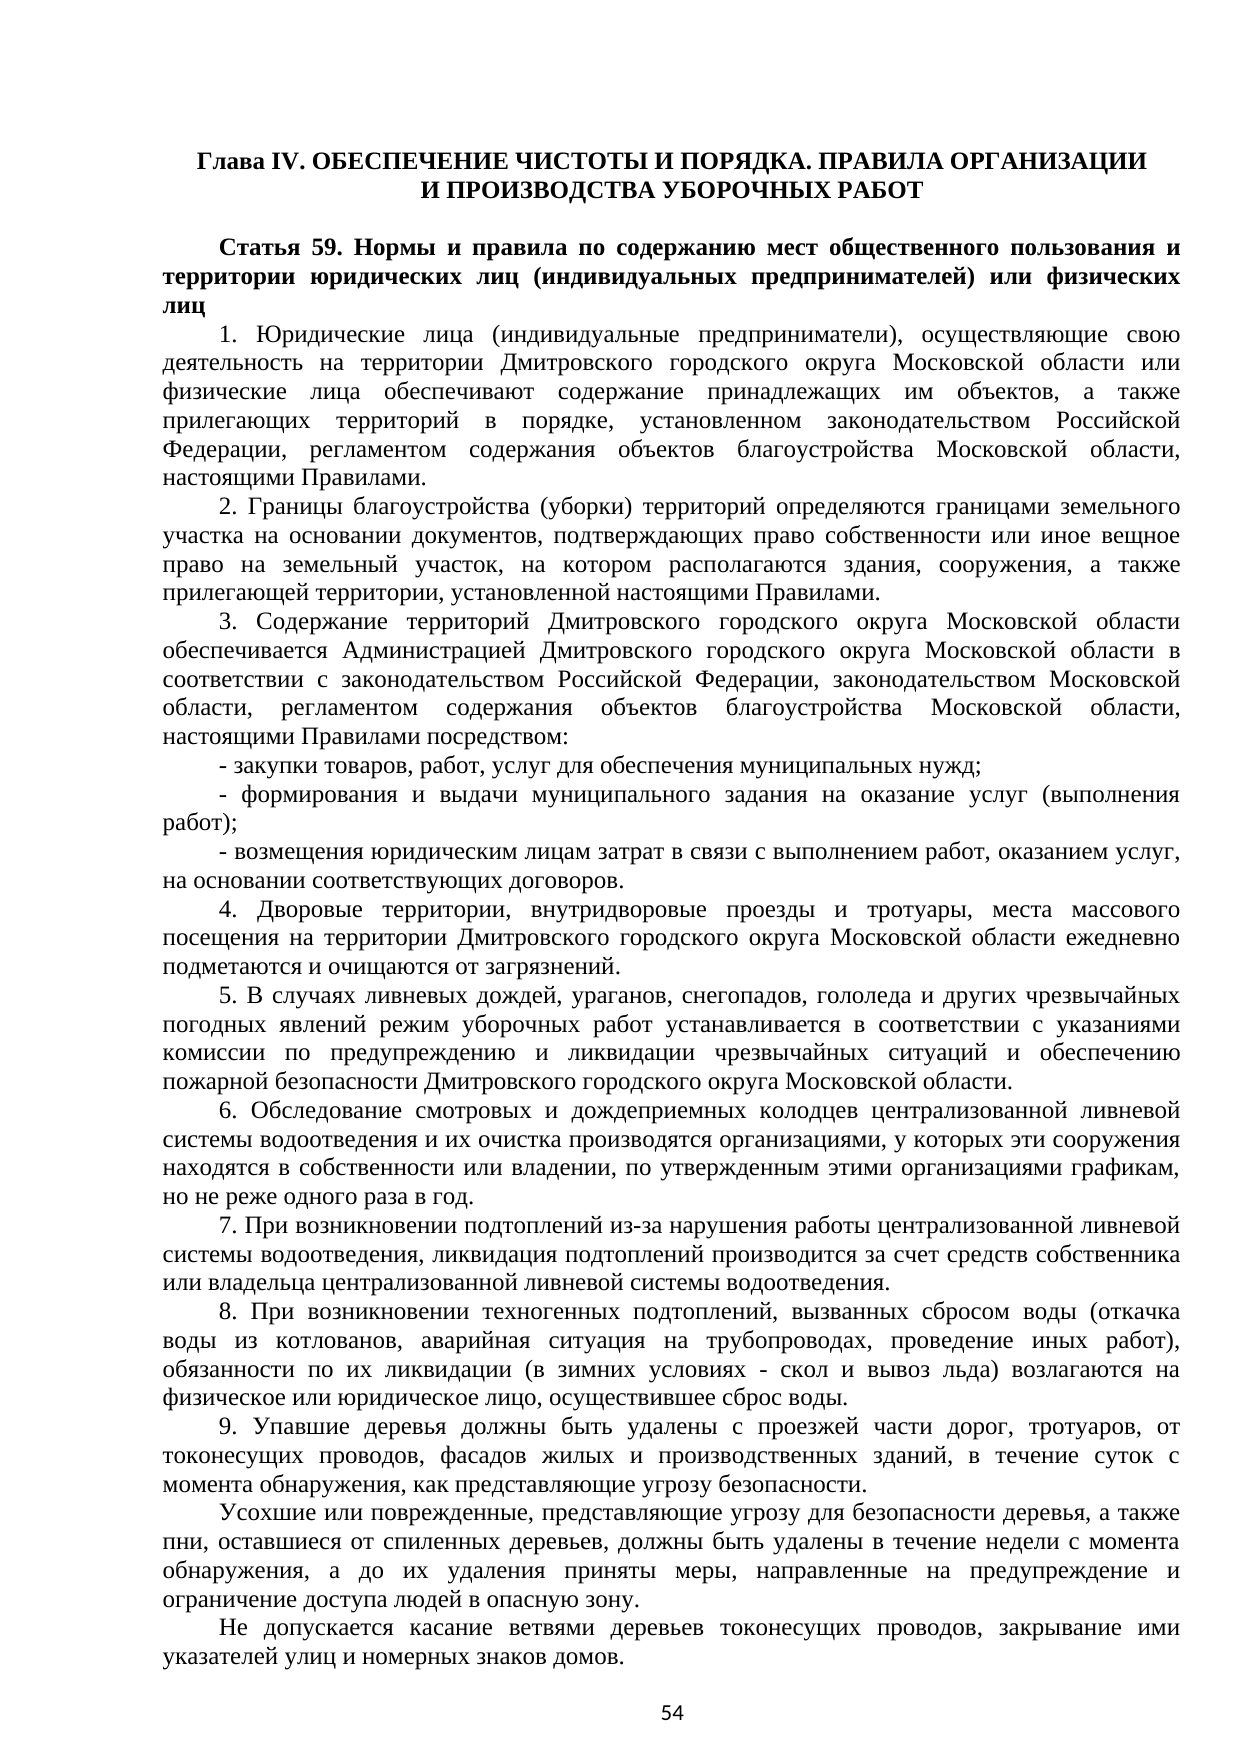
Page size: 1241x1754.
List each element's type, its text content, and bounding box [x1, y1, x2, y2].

text 5. В случаях ливневых дождей, ураганов, снегопадов, гололеда и других чрезвычайных погодных явлений режим уборочных работ устанавливается в соответствии с указаниями комиссии по предупреждению и ликвидации чрезвычайных ситуаций и обеспечению пожарной безопасности Дмитровского городского округа Московской области. [162, 980, 1181, 1095]
text Не допускается касание ветвями деревьев токонесущих проводов, закрывание ими указателей улиц и номерных знаков домов. [162, 1612, 1181, 1670]
text - формирования и выдачи муниципального задания на оказание услуг (выполнения работ); [162, 779, 1181, 836]
text 3. Содержание территорий Дмитровского городского округа Московской области обеспечивается Администрацией Дмитровского городского округа Московской области в соответствии с законодательством Российской Федерации, законодательством Московской области, регламентом содержания объектов благоустройства Московской области, настоящими Правилами посредством: [162, 606, 1181, 750]
text Усохшие или поврежденные, представляющие угрозу для безопасности деревья, а также пни, оставшиеся от спиленных деревьев, должны быть удалены в течение недели с момента обнаружения, а до их удаления приняты меры, направленные на предупреждение и ограничение доступа людей в опасную зону. [162, 1497, 1181, 1612]
text 4. Дворовые территории, внутридворовые проезды и тротуары, места массового посещения на территории Дмитровского городского округа Московской области ежедневно подметаются и очищаются от загрязнений. [162, 894, 1181, 980]
title Глава IV. ОБЕСПЕЧЕНИЕ ЧИСТОТЫ И ПОРЯДКА. ПРАВИЛА ОРГАНИЗАЦИИ [162, 146, 1181, 175]
text 1. Юридические лица (индивидуальные предприниматели), осуществляющие свою деятельность на территории Дмитровского городского округа Московской области или физические лица обеспечивают содержание принадлежащих им объектов, а также прилегающих территорий в порядке, установленном законодательством Российской Федерации, регламентом содержания объектов благоустройства Московской области, настоящими Правилами. [162, 319, 1181, 491]
text 6. Обследование смотровых и дождеприемных колодцев централизованной ливневой системы водоотведения и их очистка производятся организациями, у которых эти сооружения находятся в собственности или владении, по утвержденным этими организациями графикам, но не реже одного раза в год. [162, 1095, 1181, 1210]
text - закупки товаров, работ, услуг для обеспечения муниципальных нужд; [162, 750, 1181, 779]
text 9. Упавшие деревья должны быть удалены с проезжей части дорог, тротуаров, от токонесущих проводов, фасадов жилых и производственных зданий, в течение суток с момента обнаружения, как представляющие угрозу безопасности. [162, 1411, 1181, 1497]
text 7. При возникновении подтоплений из-за нарушения работы централизованной ливневой системы водоотведения, ликвидация подтоплений производится за счет средств собственника или владельца централизованной ливневой системы водоотведения. [162, 1210, 1181, 1296]
text - возмещения юридическим лицам затрат в связи с выполнением работ, оказанием услуг, на основании соответствующих договоров. [162, 836, 1181, 894]
text 2. Границы благоустройства (уборки) территорий определяются границами земельного участка на основании документов, подтверждающих право собственности или иное вещное право на земельный участок, на котором располагаются здания, сооружения, а также прилегающей территории, установленной настоящими Правилами. [162, 491, 1181, 606]
text 8. При возникновении техногенных подтоплений, вызванных сбросом воды (откачка воды из котлованов, аварийная ситуация на трубопроводах, проведение иных работ), обязанности по их ликвидации (в зимних условиях - скол и вывоз льда) возлагаются на физическое или юридическое лицо, осуществившее сброс воды. [162, 1296, 1181, 1411]
title Статья 59. Нормы и правила по содержанию мест общественного пользования и территории юридических лиц (индивидуальных предпринимателей) или физических лиц [162, 232, 1181, 319]
title И ПРОИЗВОДСТВА УБОРОЧНЫХ РАБОТ [162, 175, 1181, 204]
